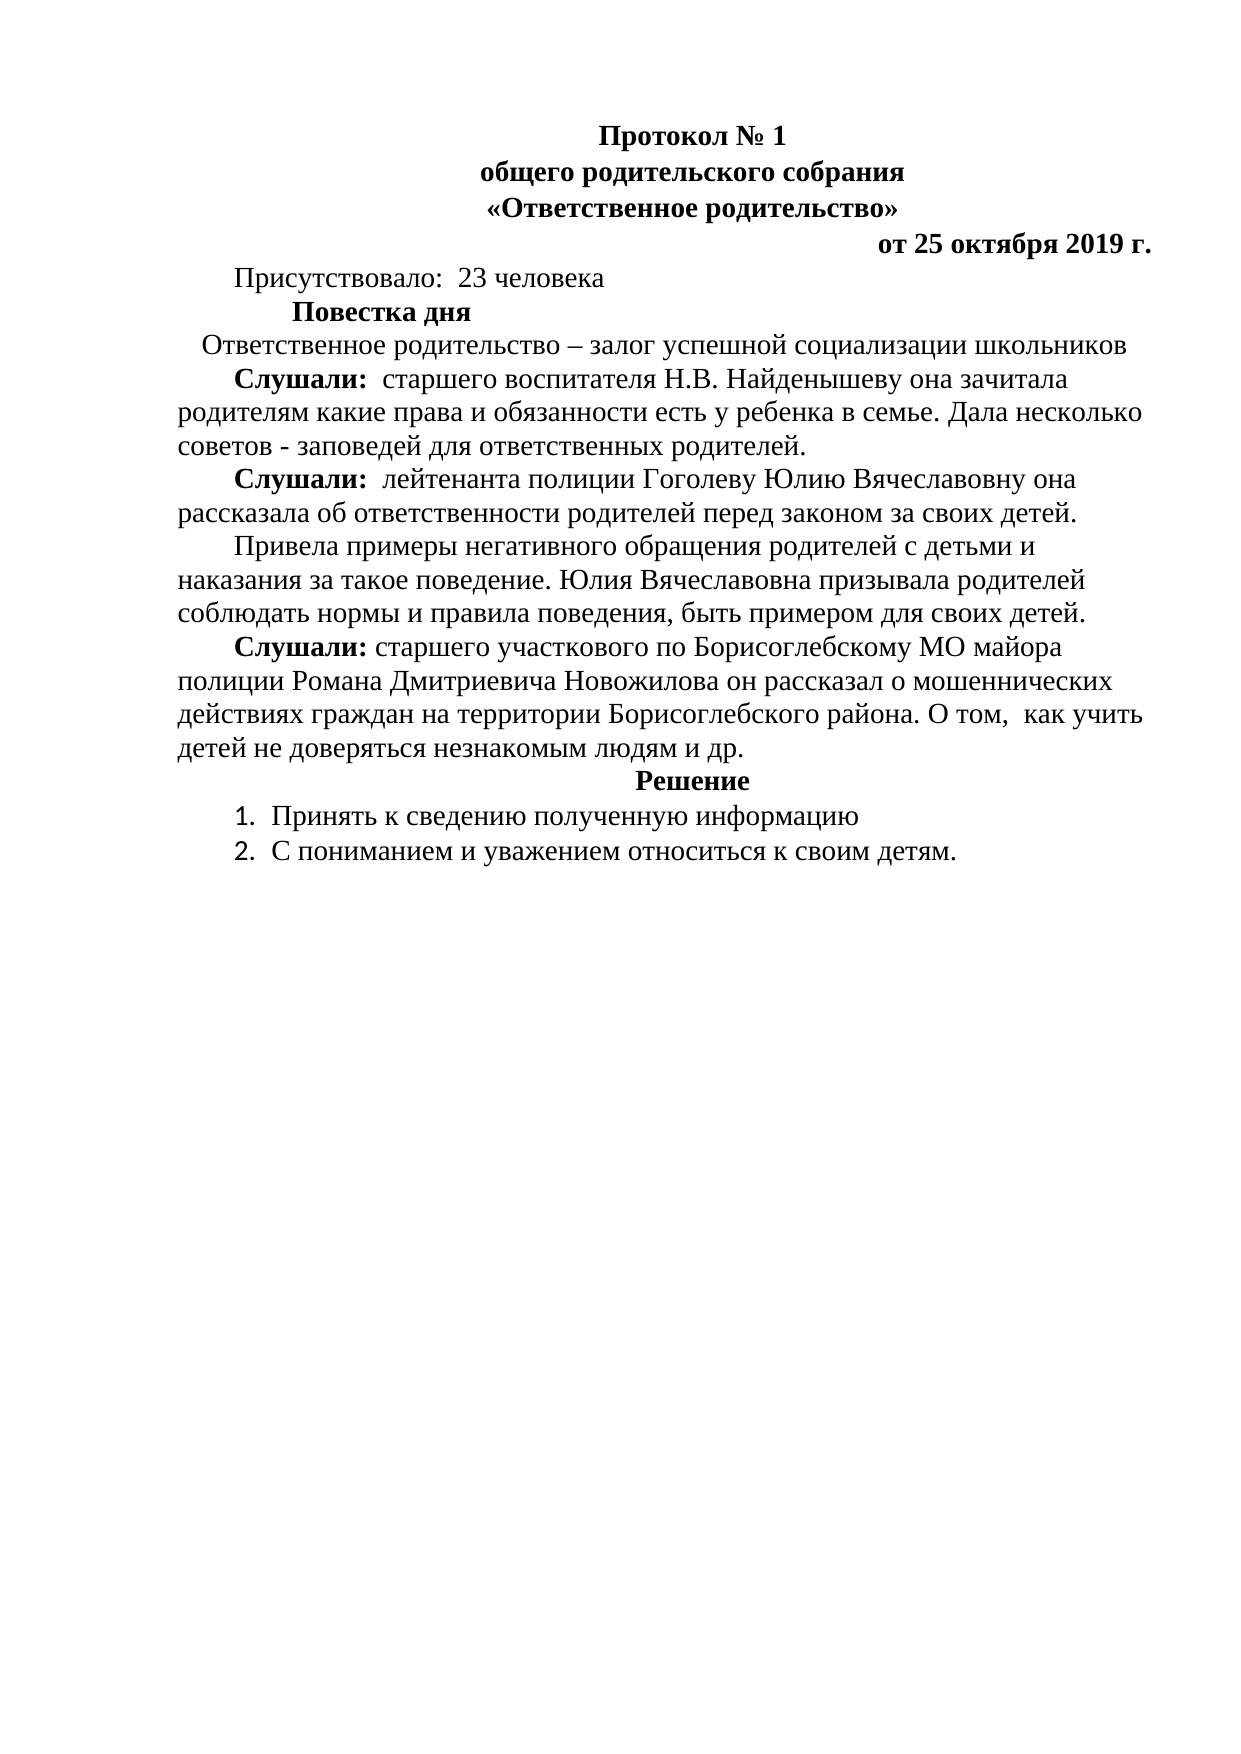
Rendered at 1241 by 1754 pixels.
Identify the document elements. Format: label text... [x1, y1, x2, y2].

text Присутствовало: 23 человека [177, 260, 1152, 294]
text Протокол № 1 [177, 118, 1152, 152]
text Слушали: старшего воспитателя Н.В. Найденышеву она зачитала родителям какие права и обязанности есть у ребенка в семье. Дала несколько советов - заповедей для ответственных родителей. [177, 361, 1152, 461]
text от 25 октября 2019 г. [177, 227, 1152, 260]
text «Ответственное родительство» [177, 190, 1152, 224]
text Повестка дня [177, 294, 1152, 327]
text Привела примеры негативного обращения родителей с детьми и наказания за такое поведение. Юлия Вячеславовна призывала родителей соблюдать нормы и правила поведения, быть примером для своих детей. [177, 528, 1152, 629]
text Слушали: лейтенанта полиции Гоголеву Юлию Вячеславовну она рассказала об ответственности родителей перед законом за своих детей. [177, 461, 1152, 528]
text общего родительского собрания [177, 154, 1152, 188]
list Принять к сведению полученную информацию [233, 797, 1152, 832]
list С пониманием и уважением относиться к своим детям. [233, 832, 1152, 868]
text Решение [177, 763, 1152, 797]
text Слушали: старшего участкового по Борисоглебскому МО майора полиции Романа Дмитриевича Новожилова он рассказал о мошеннических действиях граждан на территории Борисоглебского района. О том, как учить детей не доверяться незнакомым людям и др. [177, 629, 1152, 763]
text Ответственное родительство – залог успешной социализации школьников [177, 327, 1152, 361]
